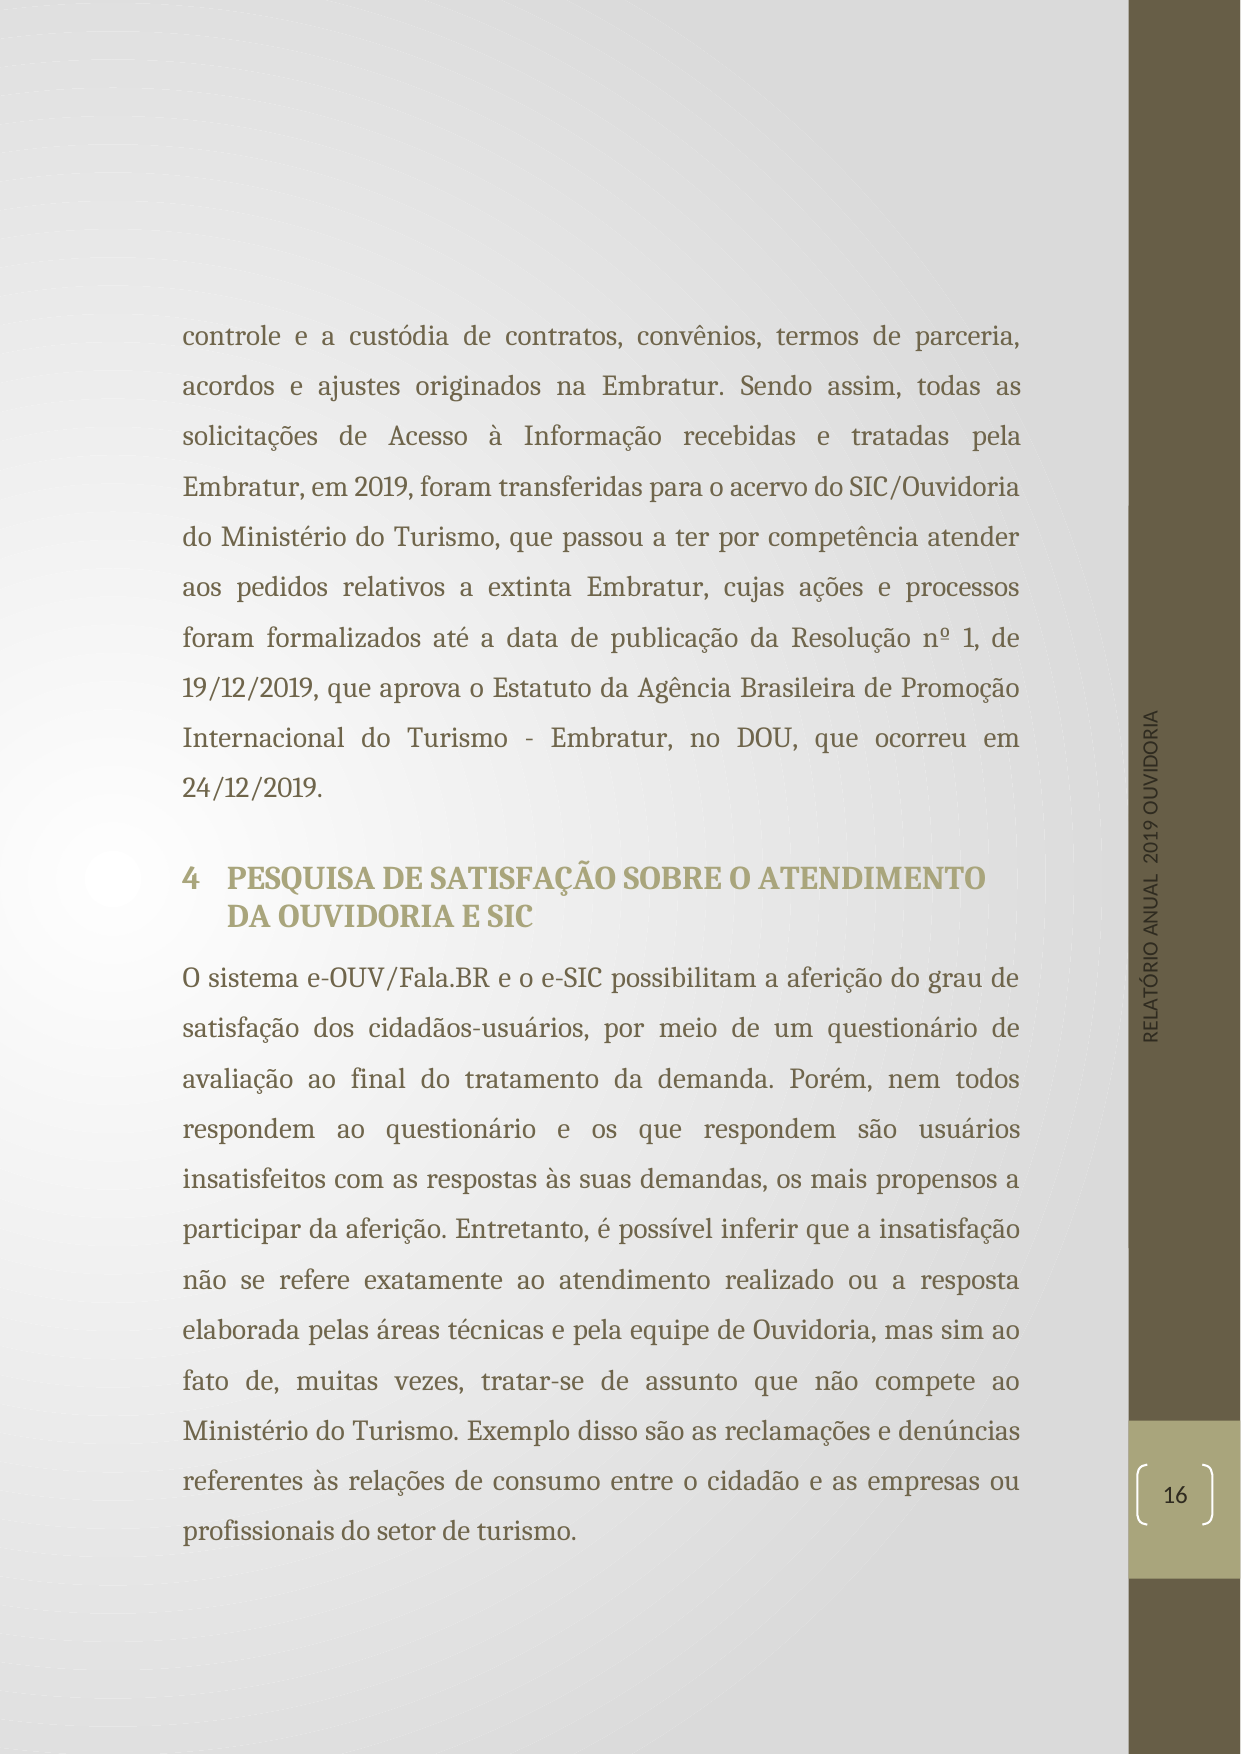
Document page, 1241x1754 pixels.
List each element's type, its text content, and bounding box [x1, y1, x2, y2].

subtitle PESQUISA DE SATISFAÇÃO SOBRE O ATENDIMENTO DA OUVIDORIA E SIC [182, 859, 1021, 936]
text O sistema e-OUV/Fala.BR e o e-SIC possibilitam a aferição do grau de satisfação dos cidadãos-usuários, por meio de um questionário de avaliação ao final do tratamento da demanda. Porém, nem todos respondem ao questionário e os que respondem são usuários insatisfeitos com as respostas às suas demandas, os mais propensos a participar da aferição. Entretanto, é possível inferir que a insatisfação não se refere exatamente ao atendimento realizado ou a resposta elaborada pelas áreas técnicas e pela equipe de Ouvidoria, mas sim ao fato de, muitas vezes, tratar-se de assunto que não compete ao Ministério do Turismo. Exemplo disso são as reclamações e denúncias referentes às relações de consumo entre o cidadão e as empresas ou profissionais do setor de turismo. [182, 961, 1021, 1548]
